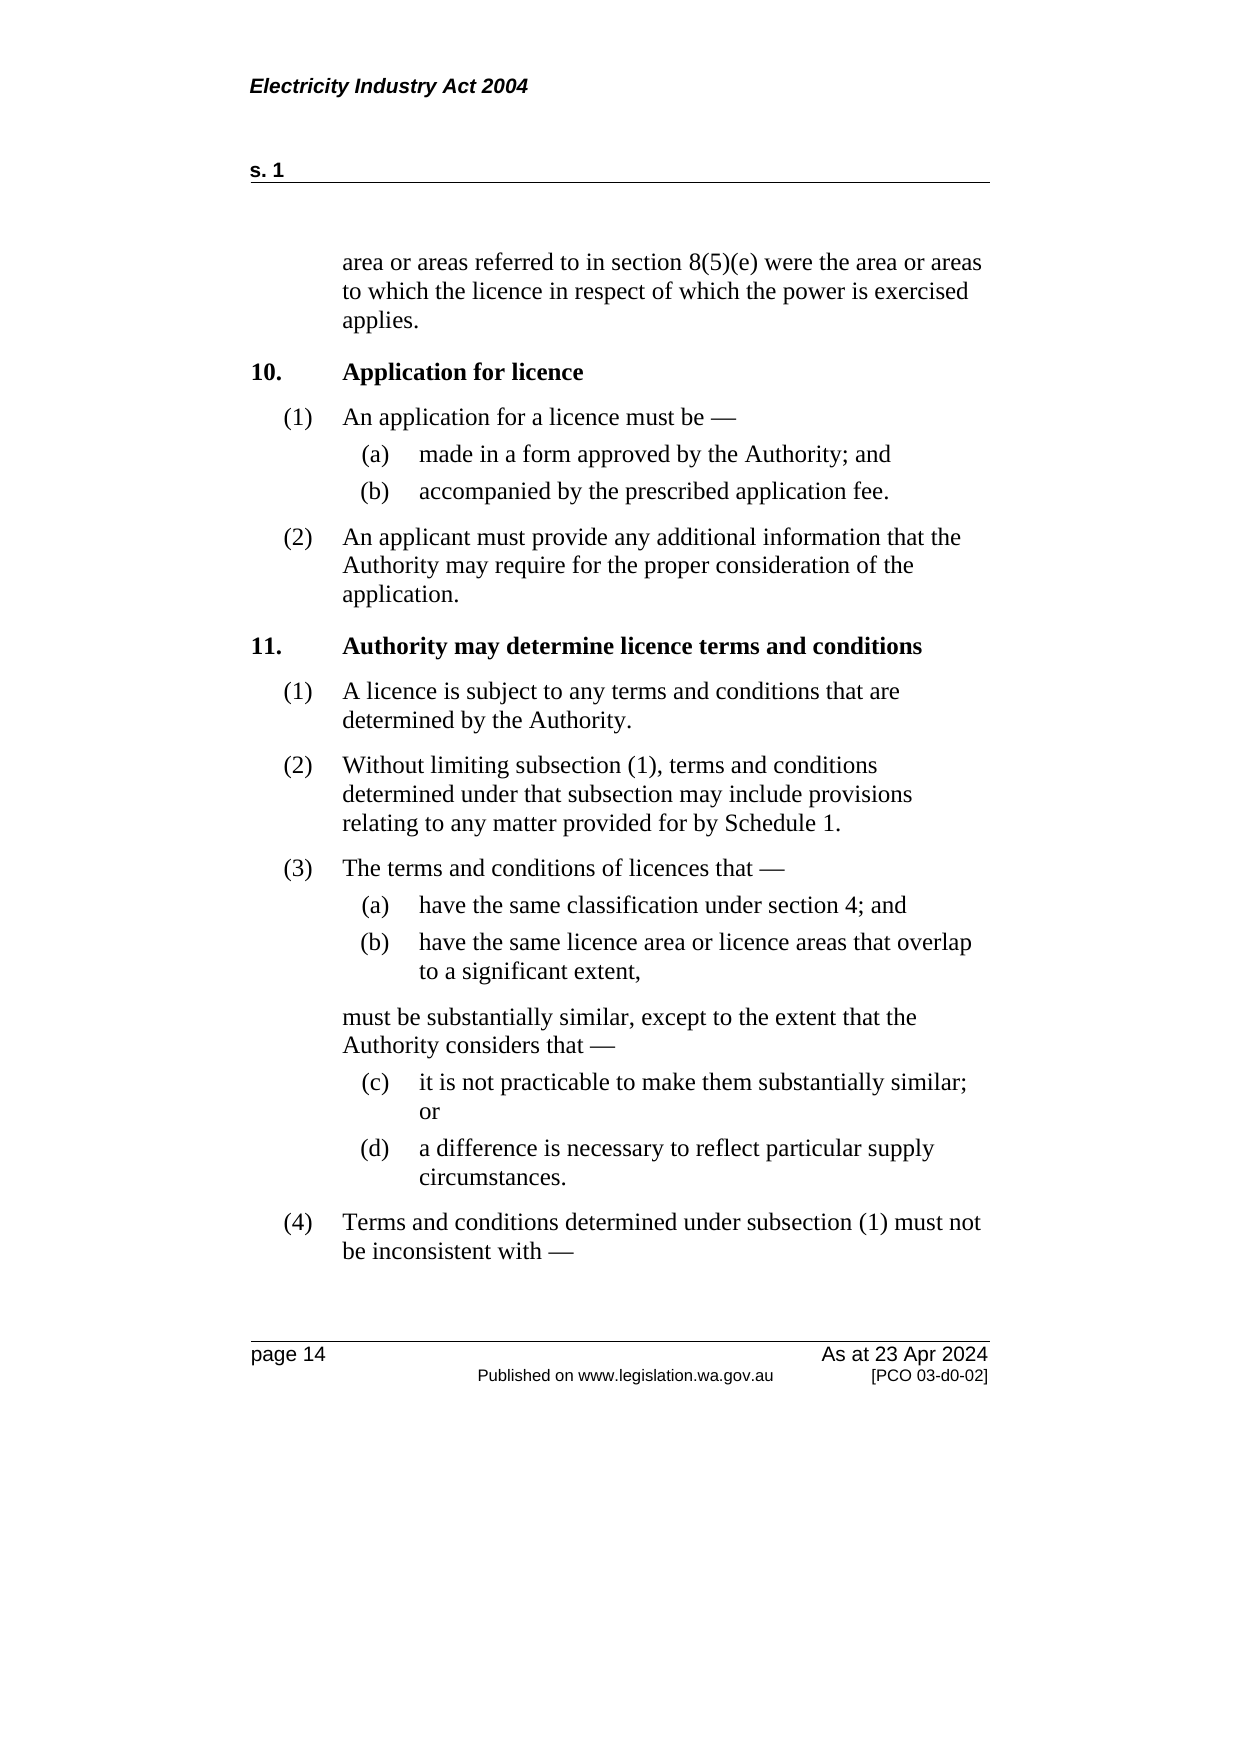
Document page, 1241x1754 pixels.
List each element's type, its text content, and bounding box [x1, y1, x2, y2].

text (c) it is not practicable to make them substantially similar; or [251, 1067, 990, 1125]
text (2) An applicant must provide any additional information that the Authority may require for the proper consideration of the application. [251, 522, 990, 608]
text (a) have the same classification under section 4; and [251, 890, 990, 919]
text (3) The terms and conditions of licences that — [251, 853, 990, 882]
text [251, 247, 990, 334]
text (4) Terms and conditions determined under subsection (1) must not be inconsistent with — [251, 1207, 990, 1265]
text (1) An application for a licence must be — [251, 402, 990, 431]
text (b) have the same licence area or licence areas that overlap to a significant extent, [251, 927, 990, 985]
subtitle 11. Authority may determine licence terms and conditions [251, 631, 990, 659]
text must be substantially similar, except to the extent that the Authority considers that — [251, 1002, 990, 1059]
text (1) A licence is subject to any terms and conditions that are determined by the Authority. [251, 676, 990, 734]
text (a) made in a form approved by the Authority; and [251, 439, 990, 468]
text (d) a difference is necessary to reflect particular supply circumstances. [251, 1133, 990, 1191]
text (2) Without limiting subsection (1), terms and conditions determined under that subsection may include provisions relating to any matter provided for by Schedule 1. [251, 750, 990, 837]
text (b) accompanied by the prescribed application fee. [251, 476, 990, 505]
subtitle 10. Application for licence [251, 357, 990, 385]
